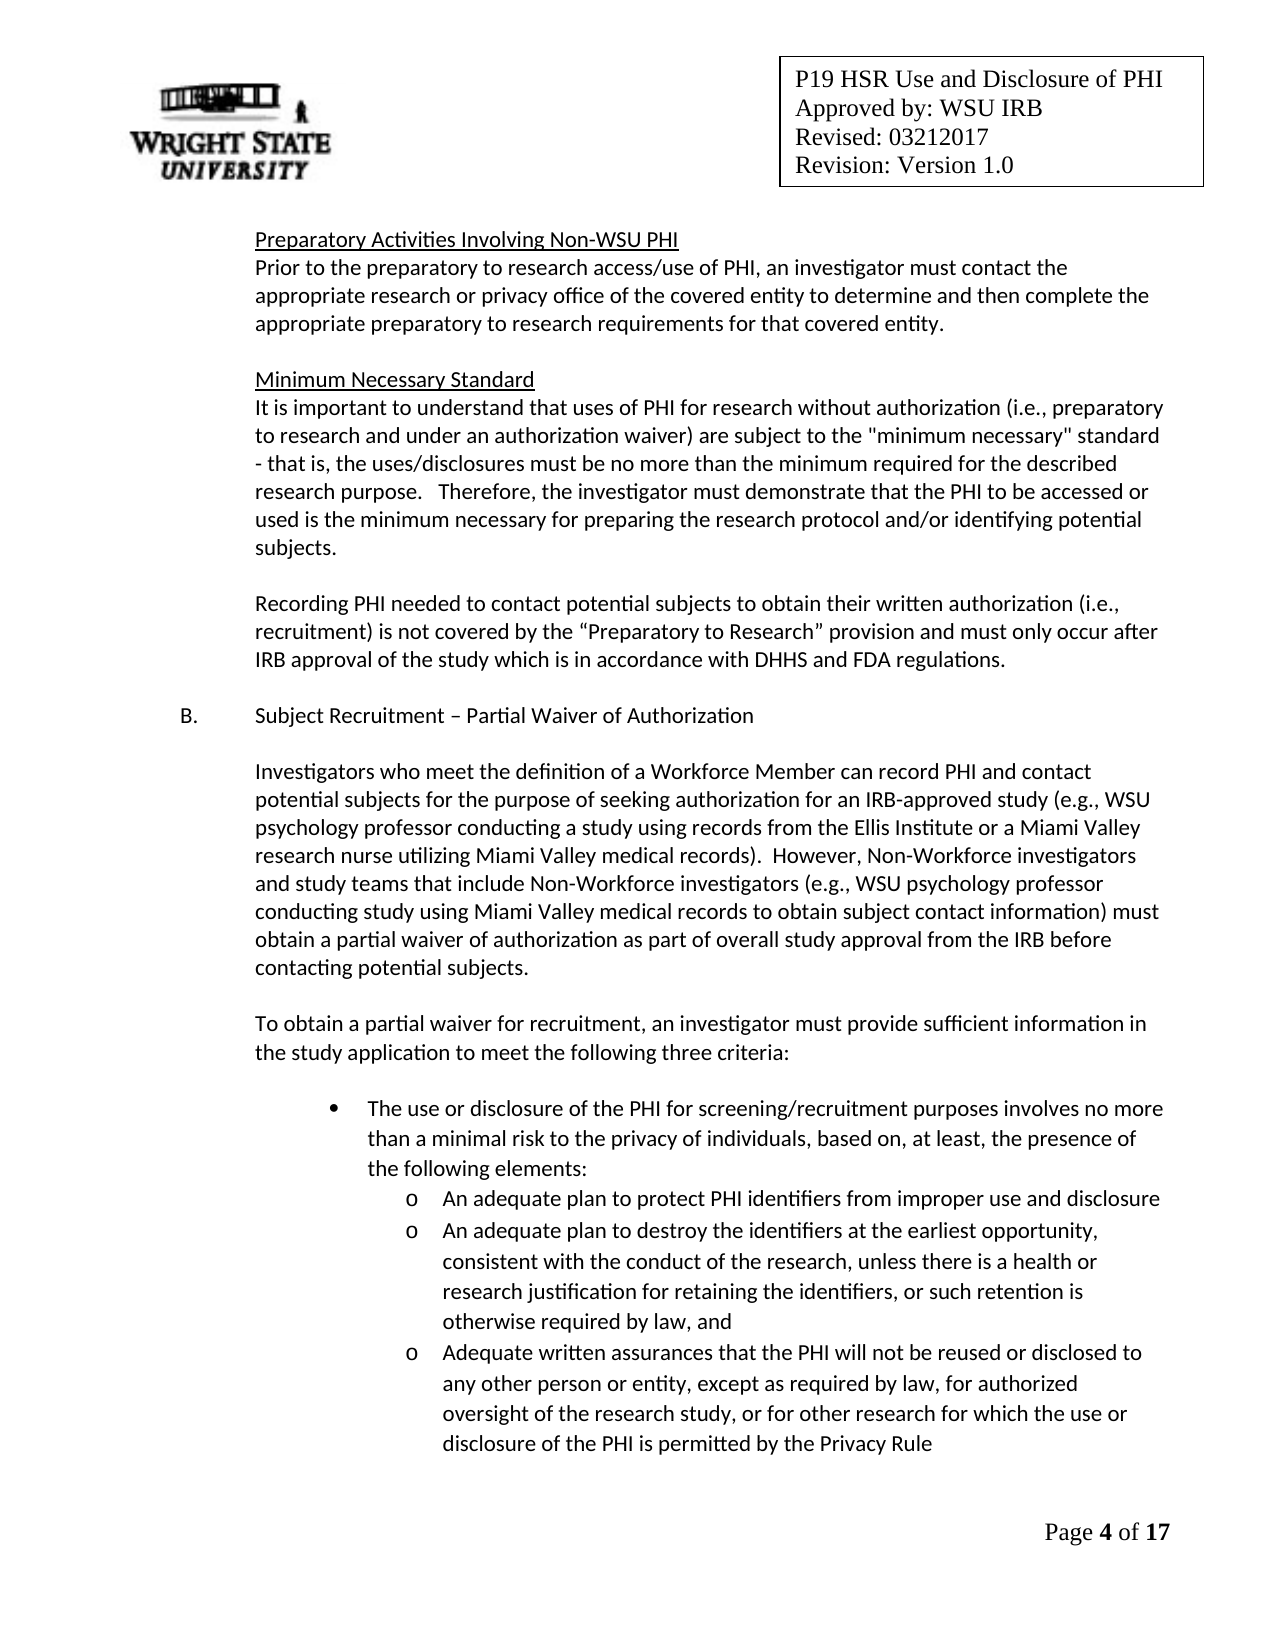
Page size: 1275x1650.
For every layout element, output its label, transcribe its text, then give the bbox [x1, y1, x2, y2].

list An adequate plan to destroy the identifiers at the earliest opportunity, consistent with the conduct of the research, unless there is a health or research justification for retaining the identifiers, or such retention is otherwise required by law, and [405, 1216, 1170, 1336]
text Recording PHI needed to contact potential subjects to obtain their written authorization (i.e., recruitment) is not covered by the “Preparatory to Research” provision and must only occur after IRB approval of the study which is in accordance with DHHS and FDA regulations. [255, 589, 1170, 673]
list The use or disclosure of the PHI for screening/recruitment purposes involves no more than a minimal risk to the privacy of individuals, based on, at least, the presence of the following elements: [330, 1094, 1170, 1182]
text Investigators who meet the definition of a Workforce Member can record PHI and contact potential subjects for the purpose of seeking authorization for an IRB-approved study (e.g., WSU psychology professor conducting a study using records from the Ellis Institute or a Miami Valley research nurse utilizing Miami Valley medical records). However, Non-Workforce investigators and study teams that include Non-Workforce investigators (e.g., WSU psychology professor conducting study using Miami Valley medical records to obtain subject contact information) must obtain a partial waiver of authorization as part of overall study approval from the IRB before contacting potential subjects. [255, 757, 1170, 982]
text Minimum Necessary Standard [255, 365, 1170, 393]
text Prior to the preparatory to research access/use of PHI, an investigator must contact the appropriate research or privacy office of the covered entity to determine and then complete the appropriate preparatory to research requirements for that covered entity. [255, 253, 1170, 337]
text It is important to understand that uses of PHI for research without authorization (i.e., preparatory to research and under an authorization waiver) are subject to the "minimum necessary" standard - that is, the uses/disclosures must be no more than the minimum required for the described research purpose. Therefore, the investigator must demonstrate that the PHI to be accessed or used is the minimum necessary for preparing the research protocol and/or identifying potential subjects. [255, 393, 1170, 561]
text To obtain a partial waiver for recruitment, an investigator must provide sufficient information in the study application to meet the following three criteria: [255, 1009, 1170, 1066]
text Preparatory Activities Involving Non-WSU PHI [255, 225, 1170, 253]
list Subject Recruitment – Partial Waiver of Authorization [180, 701, 1170, 729]
picture [120, 82, 345, 185]
list An adequate plan to protect PHI identifiers from improper use and disclosure [405, 1184, 1170, 1213]
list Adequate written assurances that the PHI will not be reused or disclosed to any other person or entity, except as required by law, for authorized oversight of the research study, or for other research for which the use or disclosure of the PHI is permitted by the Privacy Rule [405, 1338, 1170, 1457]
